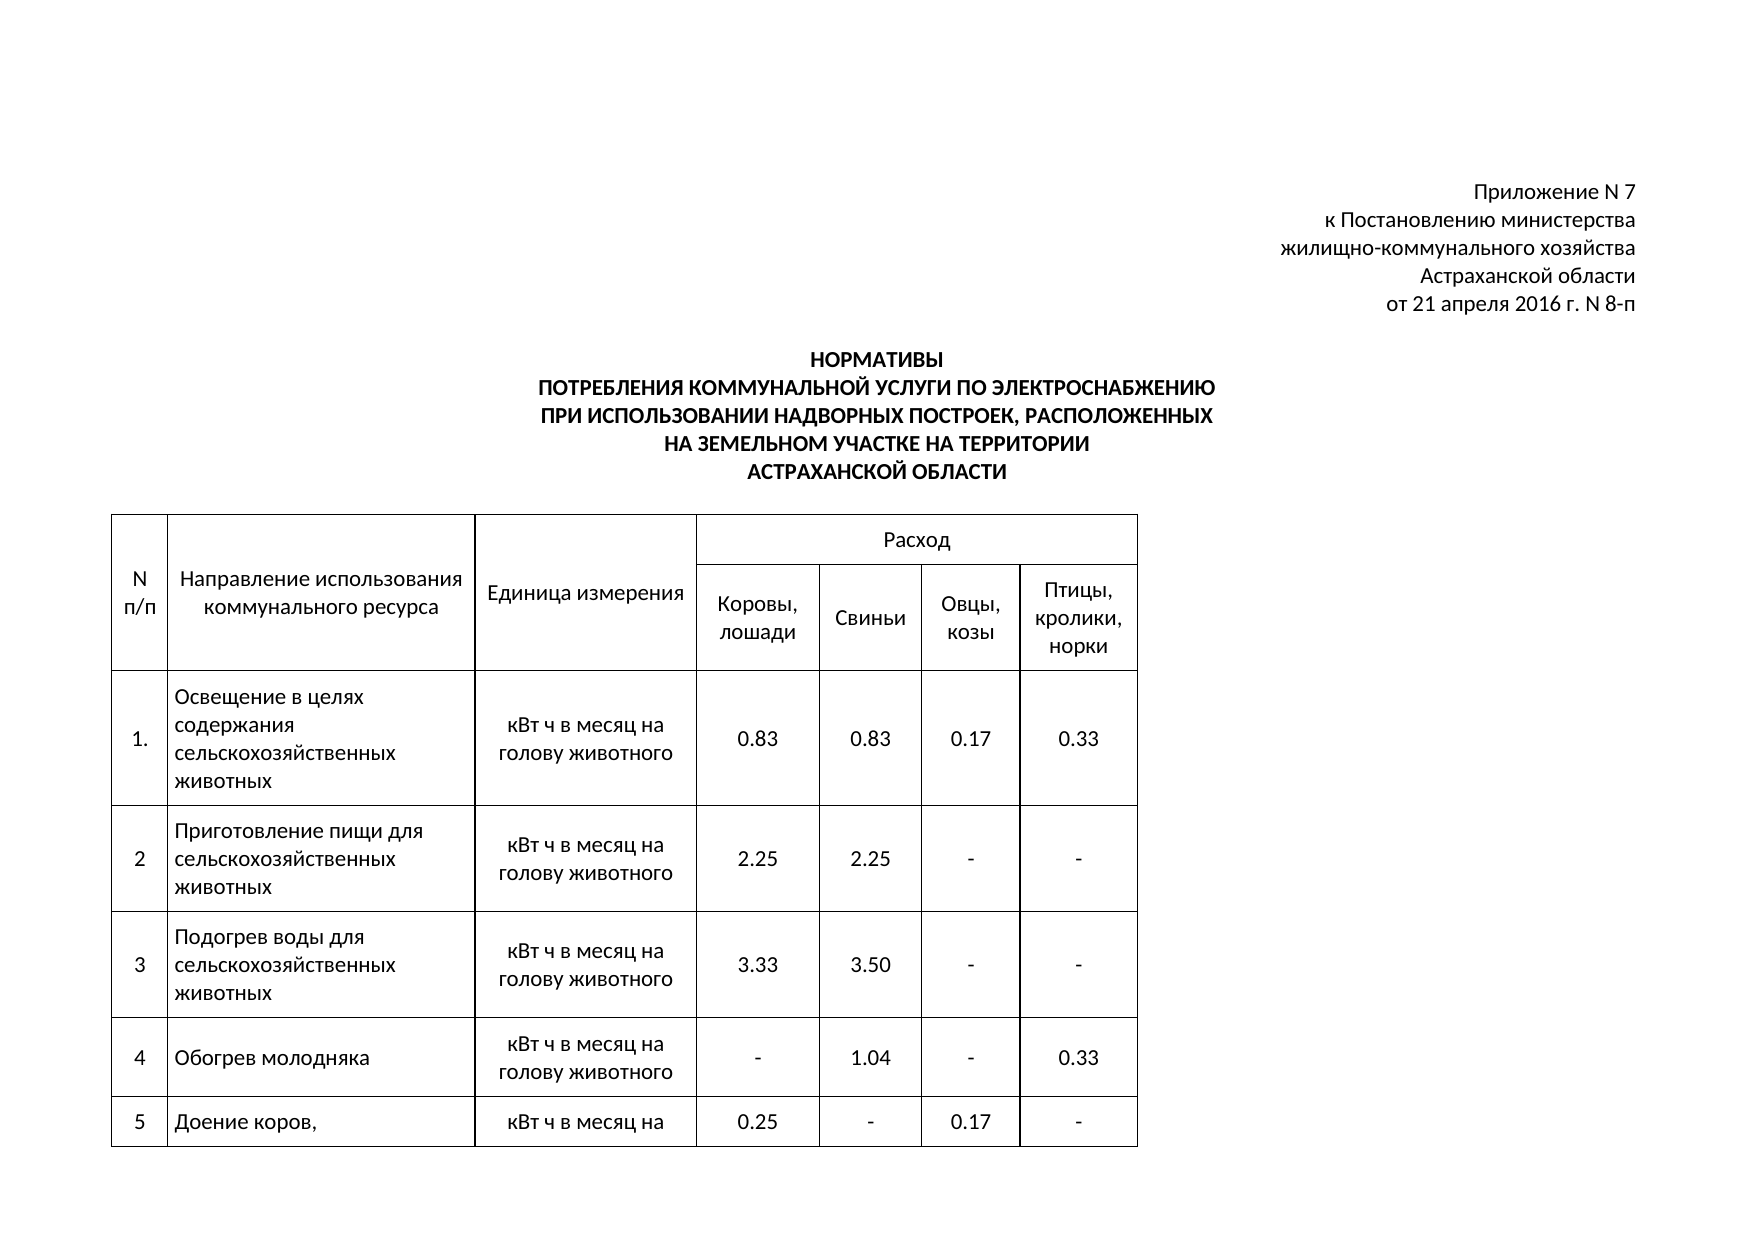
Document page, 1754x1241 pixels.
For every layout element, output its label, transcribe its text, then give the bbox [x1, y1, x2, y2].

table_cell Овцы, козы [922, 565, 1019, 670]
table_cell 1.04 [820, 1018, 921, 1096]
table_header Направление использования коммунального ресурса [168, 515, 474, 670]
table_cell 0.83 [820, 671, 921, 804]
table_cell 2.25 [820, 806, 921, 911]
table_cell 2.25 [697, 806, 819, 911]
table_header Расход [697, 515, 1137, 564]
table_cell 4 [112, 1018, 167, 1096]
table_cell Обогрев молодняка [168, 1018, 474, 1096]
table_cell кВт ч в месяц на голову животного [476, 671, 696, 804]
title ПОТРЕБЛЕНИЯ КОММУНАЛЬНОЙ УСЛУГИ ПО ЭЛЕКТРОСНАБЖЕНИЮ [118, 373, 1636, 401]
table_cell - [1021, 1097, 1137, 1146]
table_cell 0.83 [697, 671, 819, 804]
table_cell кВт ч в месяц на голову животного [476, 806, 696, 911]
table_cell Подогрев воды для сельскохозяйственных животных [168, 912, 474, 1017]
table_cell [476, 1097, 696, 1146]
title ПРИ ИСПОЛЬЗОВАНИИ НАДВОРНЫХ ПОСТРОЕК, РАСПОЛОЖЕННЫХ [118, 401, 1636, 429]
text от 21 апреля 2016 г. N 8-п [118, 289, 1636, 317]
text Астраханской области [118, 261, 1636, 289]
table_cell - [1021, 912, 1137, 1017]
table_cell - [697, 1018, 819, 1096]
table_cell - [922, 1018, 1019, 1096]
text к Постановлению министерства [118, 205, 1636, 233]
table_header N п/п [112, 515, 167, 670]
table_cell кВт ч в месяц на голову животного [476, 1018, 696, 1096]
table_cell - [922, 912, 1019, 1017]
table_cell - [1021, 806, 1137, 911]
table_cell 2 [112, 806, 167, 911]
title НОРМАТИВЫ [118, 345, 1636, 373]
table_cell 0.17 [922, 1097, 1019, 1146]
table_cell 3.50 [820, 912, 921, 1017]
table_cell Птицы, кролики, норки [1021, 565, 1137, 670]
table_cell 0.33 [1021, 1018, 1137, 1096]
table_cell 3 [112, 912, 167, 1017]
table_cell 0.25 [697, 1097, 819, 1146]
table_cell Освещение в целях содержания сельскохозяйственных животных [168, 671, 474, 804]
text Приложение N 7 [118, 177, 1636, 205]
table_cell Свиньи [820, 565, 921, 670]
title НА ЗЕМЕЛЬНОМ УЧАСТКЕ НА ТЕРРИТОРИИ [118, 429, 1636, 457]
title АСТРАХАНСКОЙ ОБЛАСТИ [118, 457, 1636, 485]
table_cell Приготовление пищи для сельскохозяйственных животных [168, 806, 474, 911]
table_cell - [922, 806, 1019, 911]
table_cell 1. [112, 671, 167, 804]
text жилищно-коммунального хозяйства [118, 233, 1636, 261]
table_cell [168, 1097, 474, 1146]
table_header Единица измерения [476, 515, 696, 670]
table_cell кВт ч в месяц на голову животного [476, 912, 696, 1017]
table_cell 5 [112, 1097, 167, 1146]
table_cell 0.33 [1021, 671, 1137, 804]
table_cell - [820, 1097, 921, 1146]
table_cell Коровы, лошади [697, 565, 819, 670]
table_cell 0.17 [922, 671, 1019, 804]
table_cell 3.33 [697, 912, 819, 1017]
